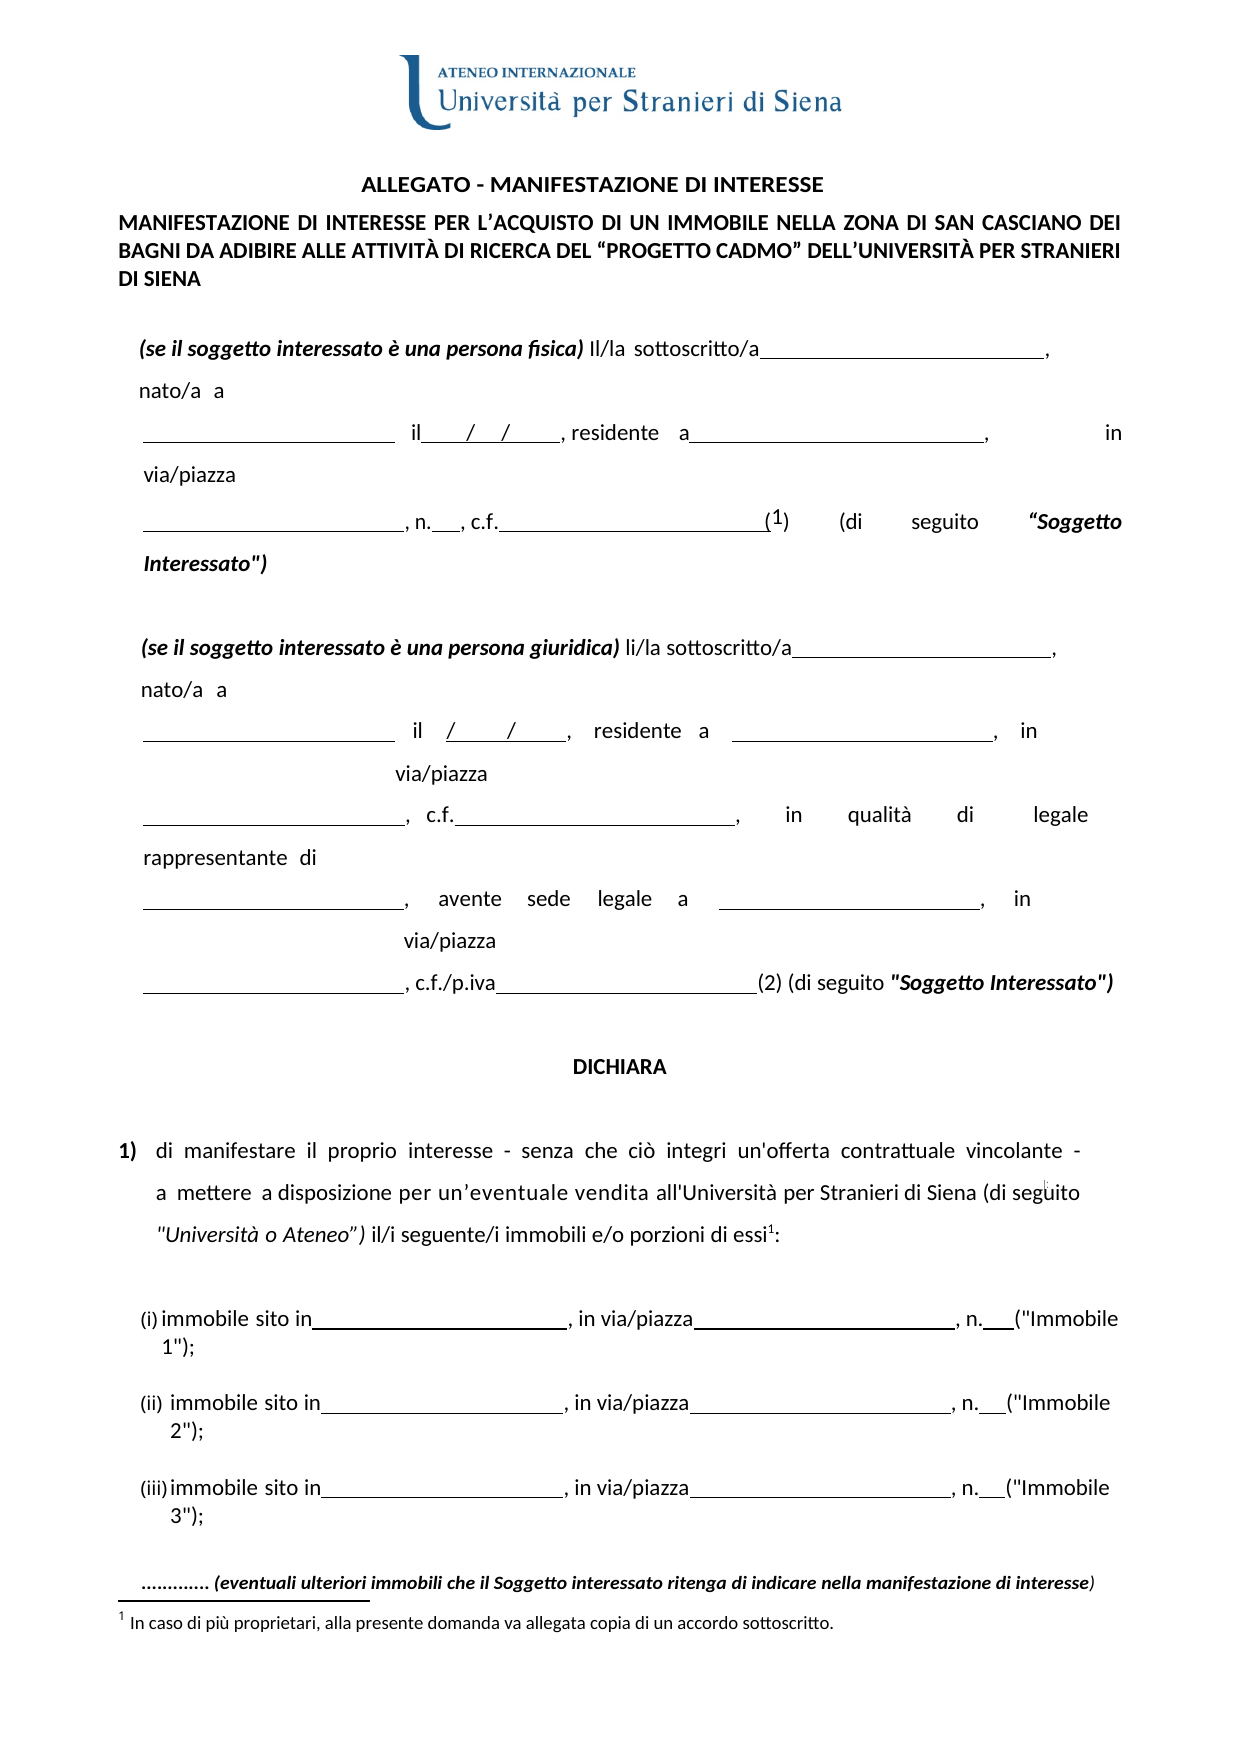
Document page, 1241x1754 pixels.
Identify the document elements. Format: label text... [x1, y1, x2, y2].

text , c.f./p.iva (2) (di seguito "Soggetto Interessato") [143, 968, 1122, 997]
text DICHIARA [159, 1052, 1080, 1081]
text (se il soggetto interessato è una persona giuridica) li/la sottoscritto/a , nato/a a [141, 633, 1122, 703]
text , c.f. , in qualità di legale rappresentante di [143, 801, 1089, 871]
list di manifestare il proprio interesse - senza che ciò integri un'offerta contrattuale vincolante - a mettere a disposizione per un’eventuale vendita all'Università per Stranieri di Siena (di seguito "Università o Ateneo”) il/i seguente/i immobili e/o porzioni di essi: [118, 1136, 1080, 1248]
text , n. , c.f. (1) (di seguito “Soggetto Interessato") [143, 502, 1122, 577]
text ............. (eventuali ulteriori immobili che il Soggetto interessato ritenga di indicare nella manifestazione di interesse) [141, 1571, 1122, 1594]
picture [398, 55, 842, 130]
text (se il soggetto interessato è una persona fisica) Il/la sottoscritto/a , nato/a a [138, 334, 1122, 404]
list immobile sito in , in via/piazza , n. ("Immobile 1"); [141, 1304, 1122, 1361]
list immobile sito in , in via/piazza , n. ("Immobile 3"); [140, 1473, 1122, 1529]
text il / / , residente a , in via/piazza [143, 717, 1122, 787]
list immobile sito in , in via/piazza , n. ("Immobile 2"); [140, 1388, 1122, 1445]
text , avente sede legale a , in via/piazza [143, 884, 1122, 954]
text il / / , residente a , in via/piazza [143, 418, 1122, 488]
